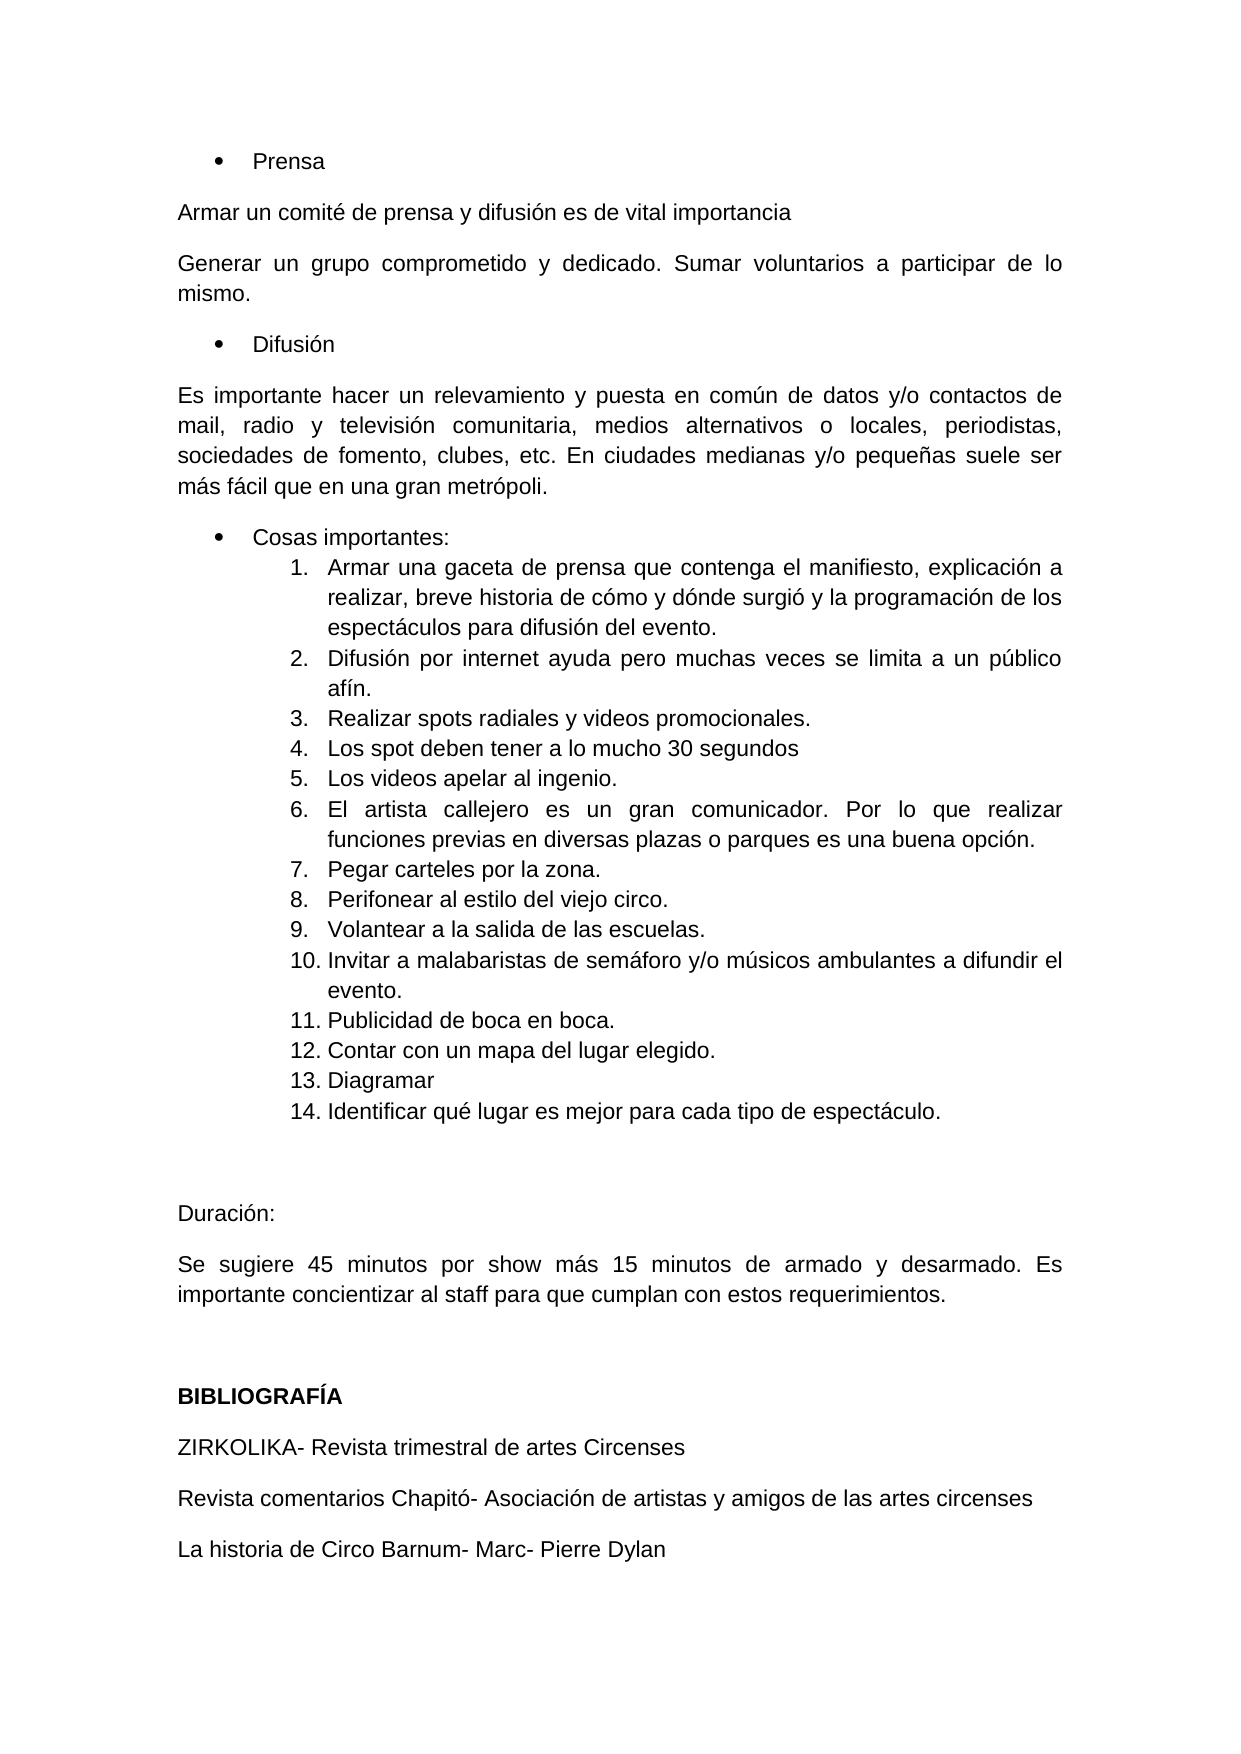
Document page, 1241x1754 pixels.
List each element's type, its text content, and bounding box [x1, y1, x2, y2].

list Invitar a malabaristas de semáforo y/o músicos ambulantes a difundir el evento. [290, 947, 1063, 1003]
list Prensa [215, 148, 1063, 174]
list Difusión por internet ayuda pero muchas veces se limita a un público afín. [290, 644, 1063, 701]
list Volantear a la salida de las escuelas. [290, 916, 1063, 943]
text Generar un grupo comprometido y dedicado. Sumar voluntarios a participar de lo mismo. [177, 250, 1063, 306]
text Se sugiere 45 minutos por show más 15 minutos de armado y desarmado. Es importante concientizar al staff para que cumplan con estos requerimientos. [177, 1251, 1063, 1307]
list Contar con un mapa del lugar elegido. [290, 1037, 1063, 1063]
text Es importante hacer un relevamiento y puesta en común de datos y/o contactos de mail, radio y televisión comunitaria, medios alternativos o locales, periodistas, sociedades de fomento, clubes, etc. En ciudades medianas y/o pequeñas suele ser más fácil que en una gran metrópoli. [177, 382, 1063, 499]
text Duración: [177, 1200, 1063, 1226]
text Revista comentarios Chapitó- Asociación de artistas y amigos de las artes circenses [177, 1485, 1063, 1511]
list Los videos apelar al ingenio. [290, 765, 1063, 792]
list Diagramar [290, 1067, 1063, 1094]
list Realizar spots radiales y videos promocionales. [290, 705, 1063, 731]
list Identificar qué lugar es mejor para cada tipo de espectáculo. [290, 1098, 1063, 1124]
text ZIRKOLIKA- Revista trimestral de artes Circenses [177, 1434, 1063, 1460]
text Armar un comité de prensa y difusión es de vital importancia [177, 199, 1063, 225]
text La historia de Circo Barnum- Marc- Pierre Dylan [177, 1536, 1063, 1562]
text BIBLIOGRAFÍA [177, 1383, 1063, 1409]
list El artista callejero es un gran comunicador. Por lo que realizar funciones previas en diversas plazas o parques es una buena opción. [290, 796, 1063, 852]
list Los spot deben tener a lo mucho 30 segundos [290, 735, 1063, 761]
list Cosas importantes: [215, 524, 1063, 550]
list Pegar carteles por la zona. [290, 856, 1063, 882]
list Armar una gaceta de prensa que contenga el manifiesto, explicación a realizar, breve historia de cómo y dónde surgió y la programación de los espectáculos para difusión del evento. [290, 554, 1063, 641]
list Perifonear al estilo del viejo circo. [290, 886, 1063, 912]
list Publicidad de boca en boca. [290, 1007, 1063, 1033]
list Difusión [215, 331, 1063, 357]
